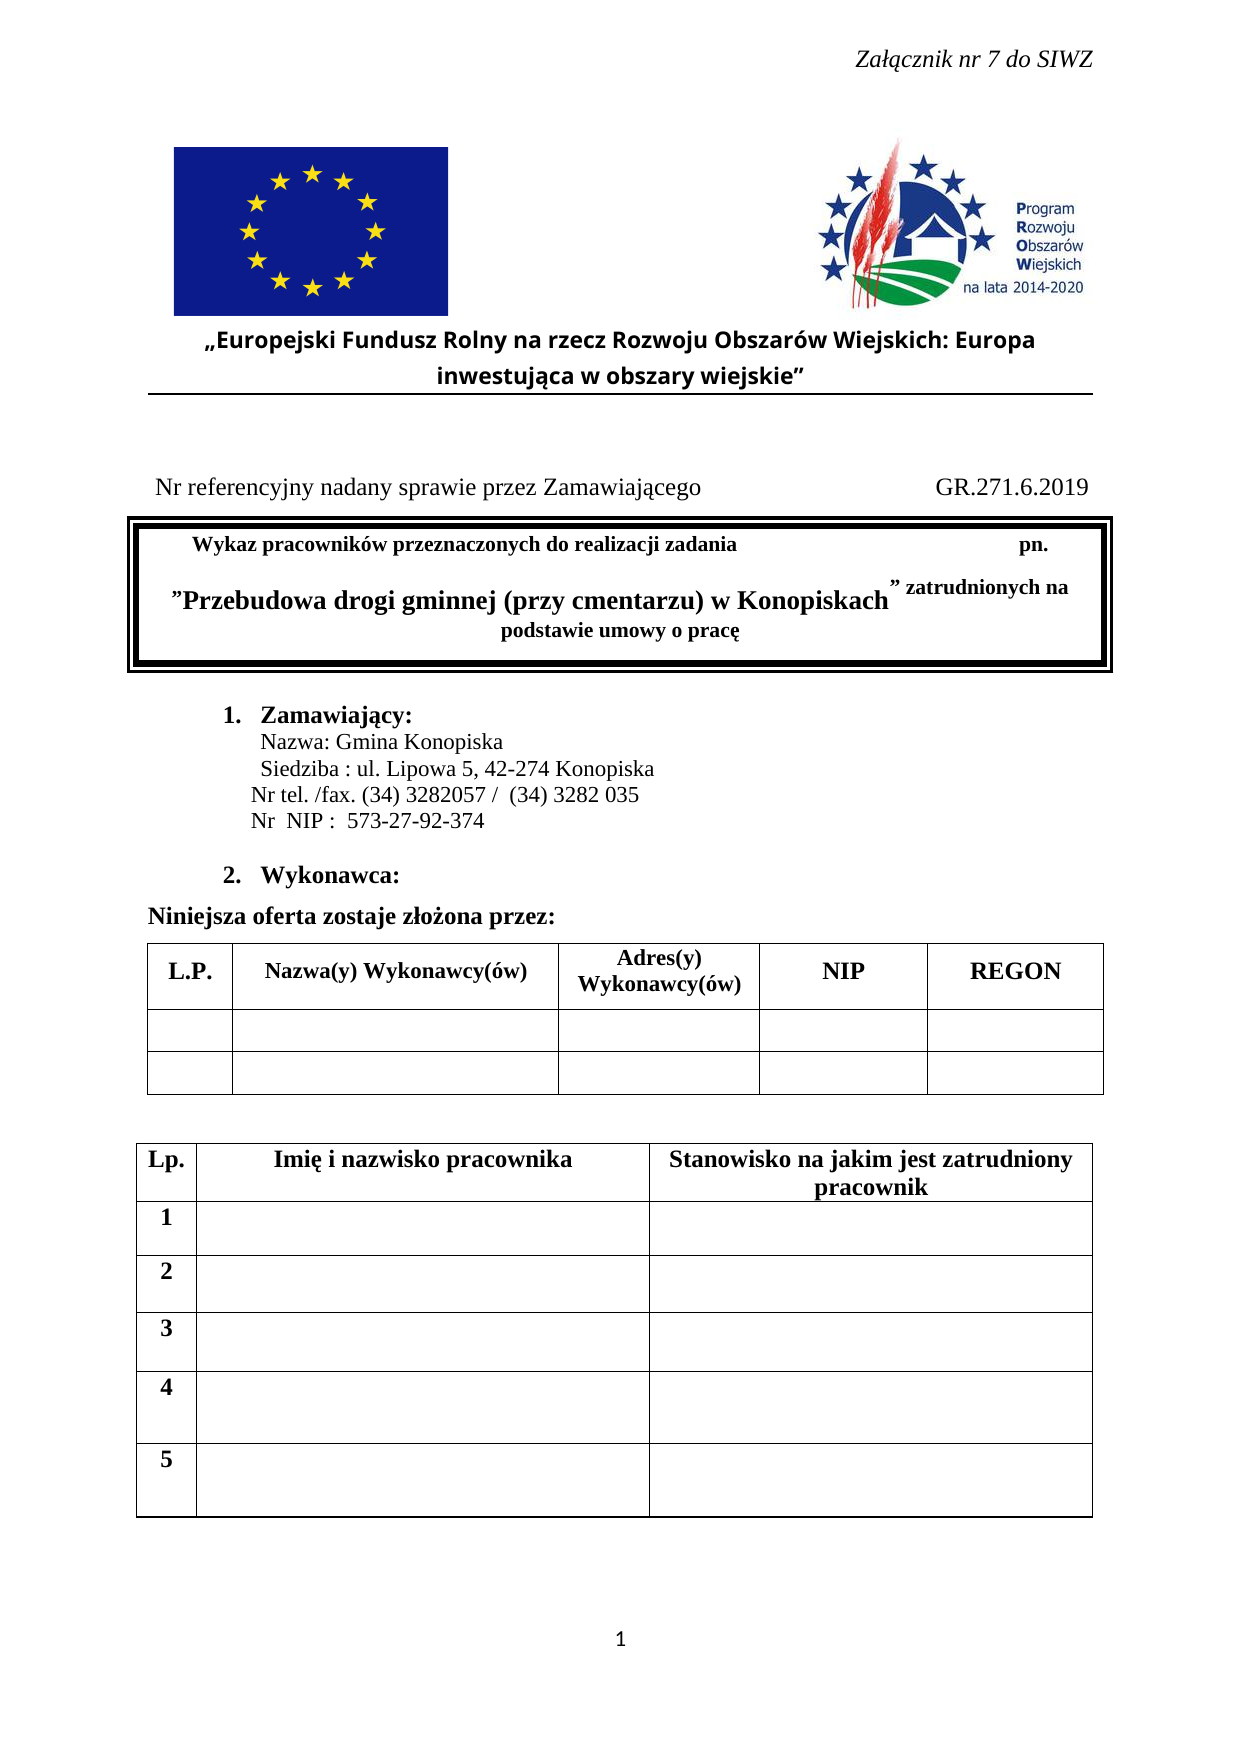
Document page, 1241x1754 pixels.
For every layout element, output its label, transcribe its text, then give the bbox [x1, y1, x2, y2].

table_cell [197, 1313, 649, 1371]
table_header REGON [928, 944, 1103, 1009]
table_header Nazwa(y) Wykonawcy(ów) [233, 944, 558, 1009]
table_cell 1 [137, 1202, 196, 1255]
text Niniejsza oferta zostaje złożona przez: [148, 901, 1093, 930]
table_cell [928, 1052, 1103, 1093]
table_cell [559, 1052, 759, 1093]
table_cell [650, 1256, 1092, 1312]
picture [806, 128, 1100, 319]
picture [173, 147, 449, 316]
table_cell [928, 1010, 1103, 1051]
table_cell [650, 1372, 1092, 1443]
table_cell 4 [137, 1372, 196, 1443]
table_cell 3 [137, 1313, 196, 1371]
table_cell [760, 1010, 927, 1051]
table_cell [760, 1052, 927, 1093]
list Wykonawca: [223, 860, 1088, 889]
table_header NIP [760, 944, 927, 1009]
table_header GR.271.6.2019 [793, 472, 1096, 502]
table_cell 5 [137, 1444, 196, 1516]
table_cell [197, 1256, 649, 1312]
text Wykaz pracowników przeznaczonych do realizacji zadania pn. „Przebudowa drogi gminnej (przy cmentarzu) w Konopiskach” zatrudnionych na podstawie umowy o pracę [130, 520, 1110, 670]
table_cell [233, 1010, 558, 1051]
table_cell [197, 1444, 649, 1516]
table_cell [559, 1010, 759, 1051]
table_cell [148, 1052, 232, 1093]
table_header Lp. [137, 1144, 196, 1201]
table_header Imię i nazwisko pracownika [197, 1144, 649, 1201]
table_header L.P. [148, 944, 232, 1009]
table_cell [233, 1052, 558, 1093]
table_cell [650, 1313, 1092, 1371]
list Zamawiający: [223, 700, 1093, 728]
text Nazwa: Gmina Konopiska [260, 728, 1093, 755]
table_cell [650, 1444, 1092, 1516]
table_cell 2 [137, 1256, 196, 1312]
table_header Adres(y) Wykonawcy(ów) [559, 944, 759, 1009]
text Nr tel. /fax. (34) 3282057 / (34) 3282 035 [148, 781, 1093, 807]
table_header Stanowisko na jakim jest zatrudniony pracownik [650, 1144, 1092, 1201]
table_cell [197, 1202, 649, 1255]
table_cell [197, 1372, 649, 1443]
text Siedziba : ul. Lipowa 5, 42-274 Konopiska [260, 755, 1093, 781]
table_cell [650, 1202, 1092, 1255]
table_header Nr referencyjny nadany sprawie przez Zamawiającego [148, 472, 792, 502]
text Nr NIP : 573-27-92-374 [148, 807, 1093, 834]
table_cell [148, 1010, 232, 1051]
